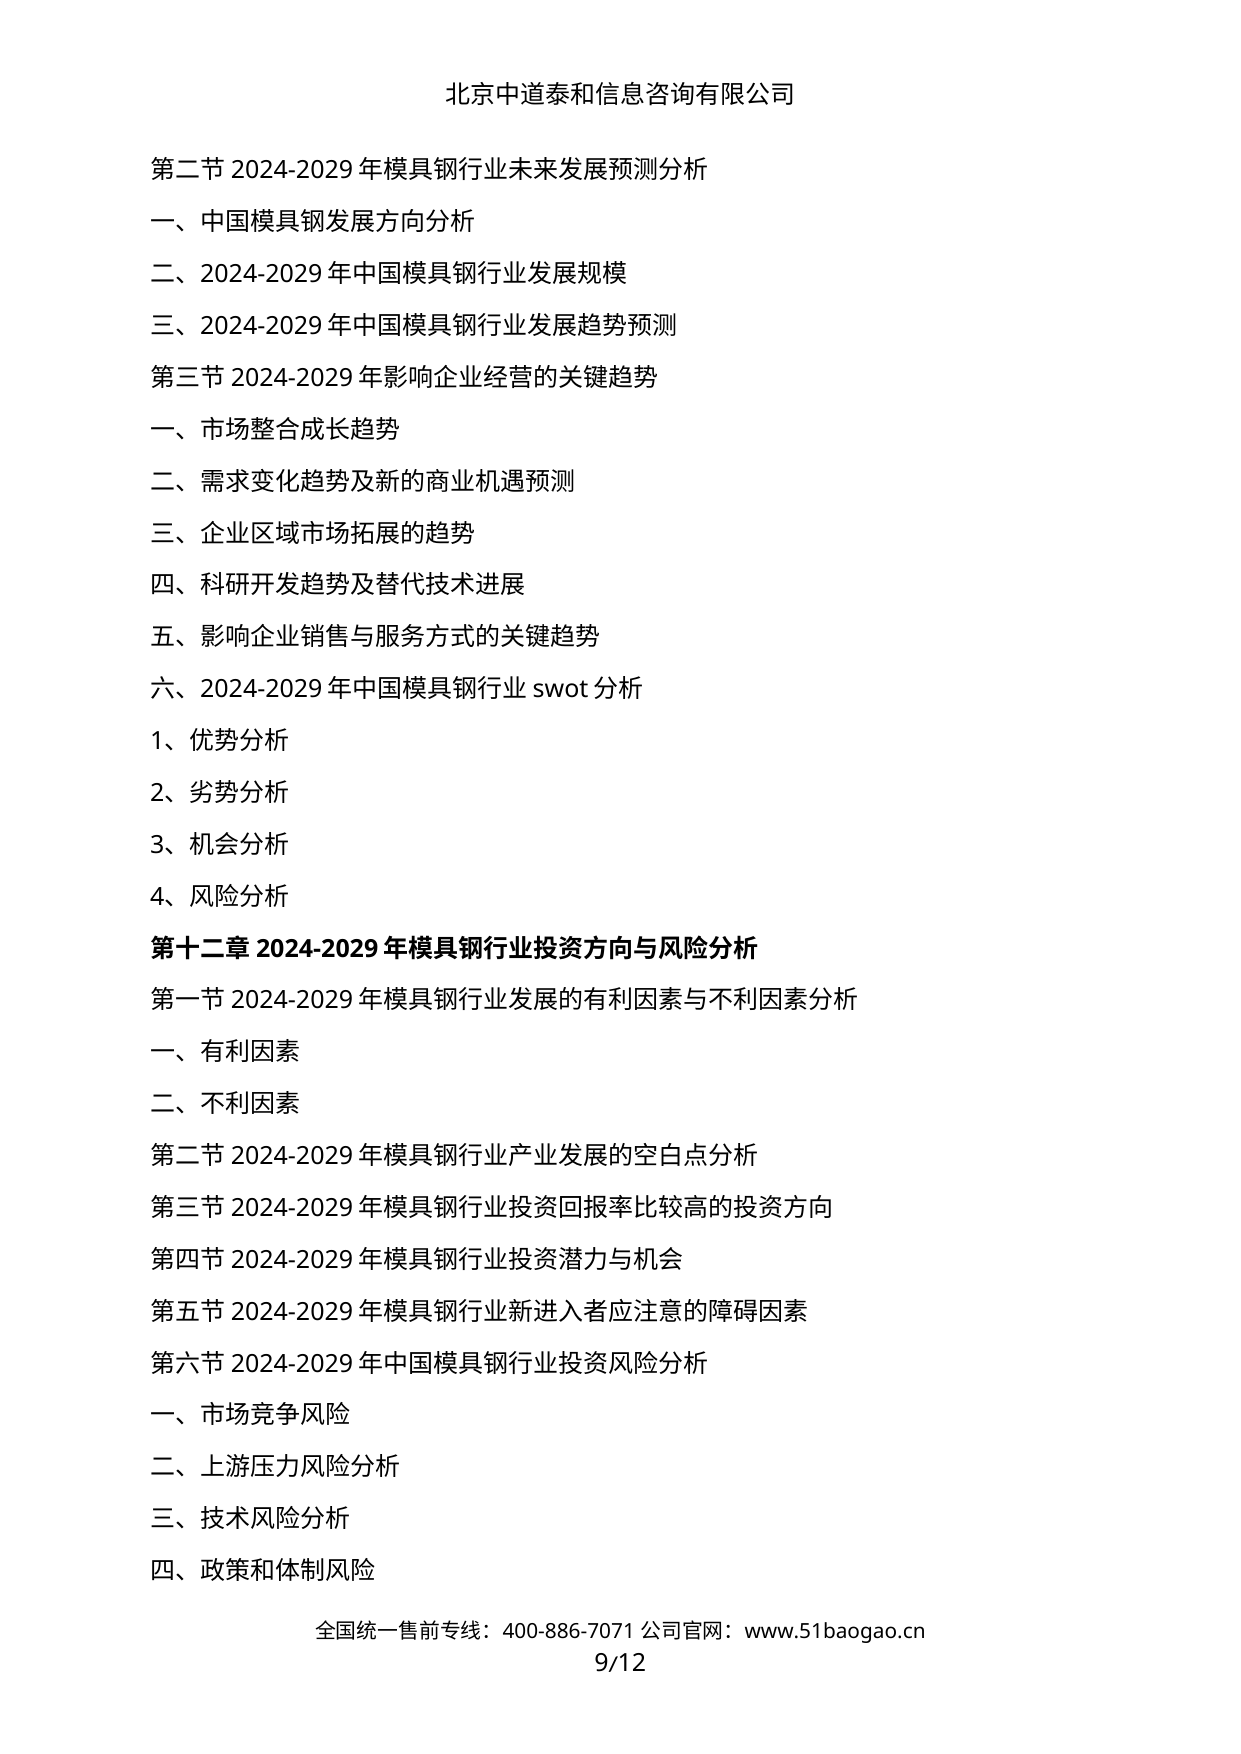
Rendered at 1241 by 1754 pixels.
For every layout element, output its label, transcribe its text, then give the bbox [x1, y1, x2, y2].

text 第二节 2024-2029年模具钢行业未来发展预测分析 [150, 150, 1090, 186]
text 第十二章 2024-2029年模具钢行业投资方向与风险分析 [150, 928, 1090, 964]
text 二、2024-2029年中国模具钢行业发展规模 [150, 254, 1090, 290]
text 4、风险分析 [150, 876, 1090, 912]
text 二、需求变化趋势及新的商业机遇预测 [150, 461, 1090, 497]
text 第三节 2024-2029年影响企业经营的关键趋势 [150, 357, 1090, 394]
text 3、机会分析 [150, 824, 1090, 861]
text 三、技术风险分析 [150, 1499, 1090, 1535]
text 二、上游压力风险分析 [150, 1447, 1090, 1483]
text 五、影响企业销售与服务方式的关键趋势 [150, 617, 1090, 653]
text 第五节 2024-2029年模具钢行业新进入者应注意的障碍因素 [150, 1291, 1090, 1327]
text 六、2024-2029年中国模具钢行业swot分析 [150, 669, 1090, 705]
text 三、企业区域市场拓展的趋势 [150, 513, 1090, 549]
text 四、政策和体制风险 [150, 1551, 1090, 1587]
text 一、有利因素 [150, 1032, 1090, 1068]
text 第四节 2024-2029年模具钢行业投资潜力与机会 [150, 1239, 1090, 1276]
text 第六节 2024-2029年中国模具钢行业投资风险分析 [150, 1343, 1090, 1379]
text 1、优势分析 [150, 721, 1090, 757]
text 2、劣势分析 [150, 772, 1090, 809]
text 一、市场整合成长趋势 [150, 409, 1090, 446]
text 第三节 2024-2029年模具钢行业投资回报率比较高的投资方向 [150, 1187, 1090, 1224]
text 一、市场竞争风险 [150, 1395, 1090, 1431]
text 四、科研开发趋势及替代技术进展 [150, 565, 1090, 601]
text 第一节 2024-2029年模具钢行业发展的有利因素与不利因素分析 [150, 980, 1090, 1016]
text 二、不利因素 [150, 1084, 1090, 1120]
text 一、中国模具钢发展方向分析 [150, 202, 1090, 238]
text 三、2024-2029年中国模具钢行业发展趋势预测 [150, 306, 1090, 342]
text 第二节 2024-2029年模具钢行业产业发展的空白点分析 [150, 1136, 1090, 1172]
